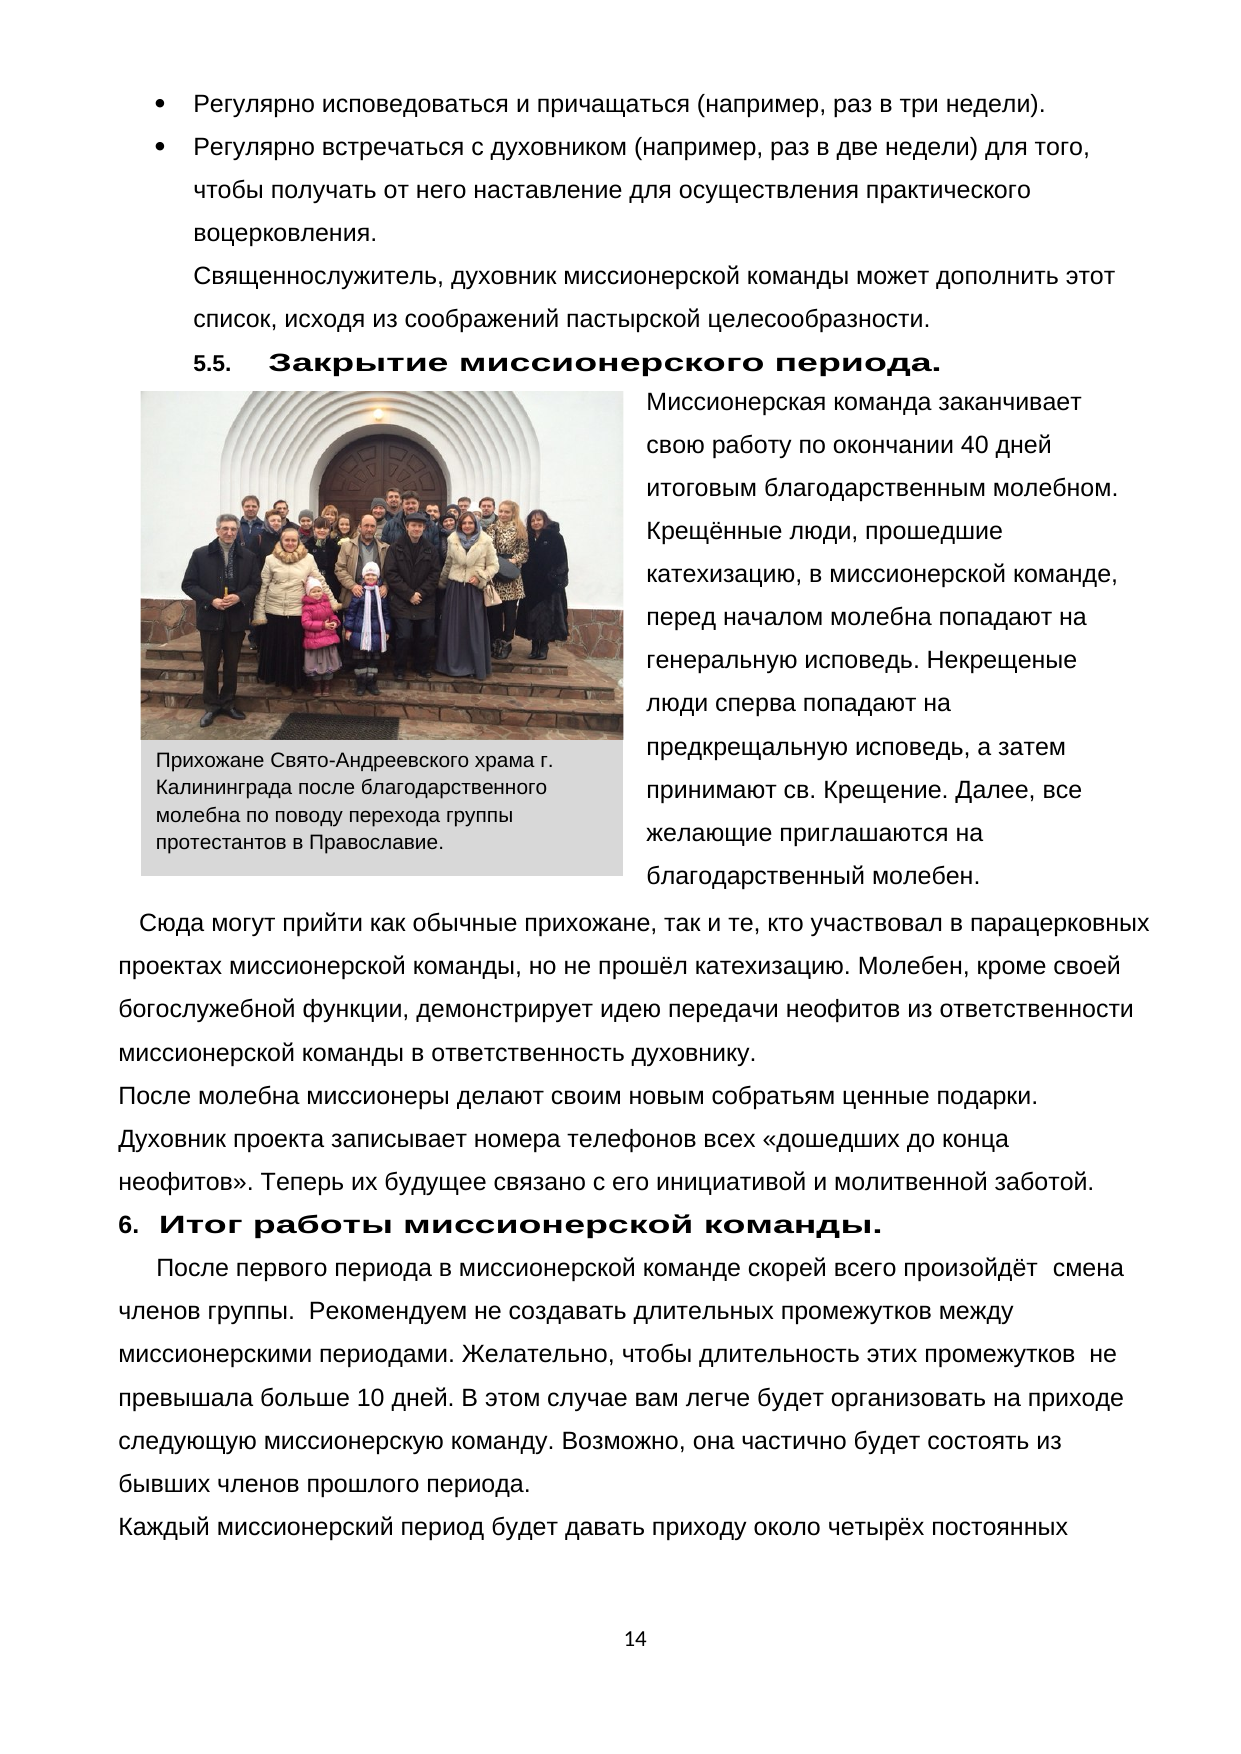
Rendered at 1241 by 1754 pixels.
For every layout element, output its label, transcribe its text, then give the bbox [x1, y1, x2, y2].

picture [140, 391, 624, 740]
list Регулярно исповедоваться и причащаться (например, раз в три недели). [156, 89, 1152, 117]
text Священнослужитель, духовник миссионерской команды может дополнить этот список, исходя из соображений пастырской целесообразности. [193, 261, 1152, 333]
list Итог работы миссионерской команды. [118, 1210, 1152, 1239]
list Регулярно встречаться с духовником (например, раз в две недели) для того, чтобы получать от него наставление для осуществления практического воцерковления. [156, 132, 1152, 247]
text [118, 1253, 1152, 1541]
list Закрытие миссионерского периода. [193, 348, 1152, 376]
text Сюда могут прийти как обычные прихожане, так и те, кто участвовал в парацерковных проектах миссионерской команды, но не прошёл катехизацию. Молебен, кроме своей богослужебной функции, демонстрирует идею передачи неофитов из ответственности миссионерской команды в ответственность духовнику. После молебна миссионеры делают своим новым собратьям ценные подарки. Духовник проекта записывает номера телефонов всех «дошедших до конца неофитов». Теперь их будущее связано с его инициативой и молитвенной заботой. [118, 908, 1152, 1196]
